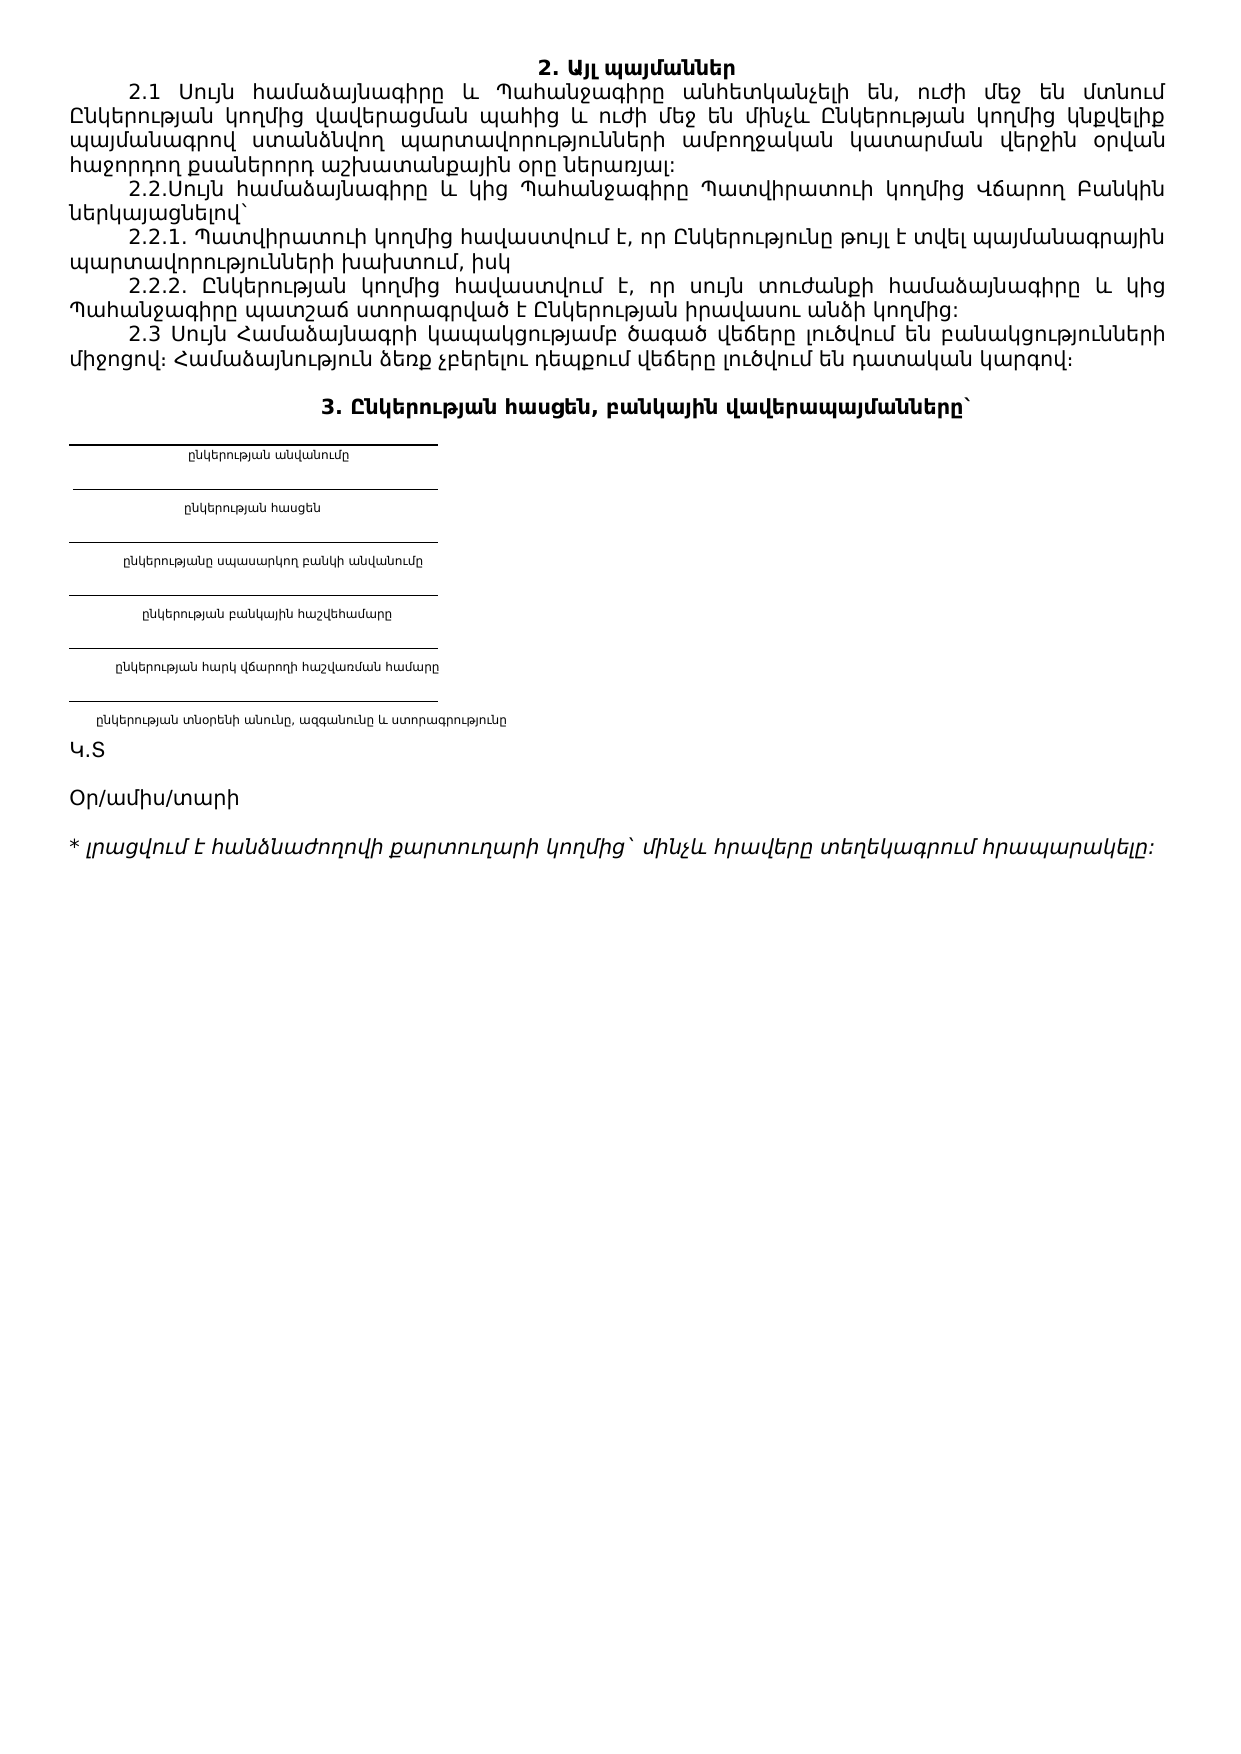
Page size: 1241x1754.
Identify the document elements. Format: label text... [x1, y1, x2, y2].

text 2.2.1. Պատվիրատուի կողմից հավաստվում է, որ Ընկերությունը թույլ է տվել պայմանագրային պարտավորությունների խախտում, իսկ [69, 225, 1167, 274]
text ընկերության բանկային հաշվեհամարը [69, 607, 1167, 632]
text 2.3 Սույն Համաձայնագրի կապակցությամբ ծագած վեճերը լուծվում են բանակցությունների միջոցով։ Համաձայնություն ձեռք չբերելու դեպքում վեճերը լուծվում են դատական կարգով։ [69, 322, 1167, 371]
text ընկերության հասցեն [69, 501, 1167, 526]
text 2.2.2. Ընկերության կողմից հավաստվում է, որ սույն տուժանքի համաձայնագիրը և կից Պահանջագիրը պատշաճ ստորագրված է Ընկերության իրավասու անձի կողմից: [69, 274, 1167, 322]
text ընկերության անվանումը [69, 448, 1167, 473]
text 2. Այլ պայմաններ [107, 56, 1167, 80]
text * լրացվում է հանձնաժողովի քարտուղարի կողմից` մինչև հրավերը տեղեկագրում հրապարակելը: [69, 835, 1167, 859]
text Օր/ամիս/տարի [69, 786, 1167, 811]
text ընկերության հարկ վճարողի հաշվառման համարը [69, 660, 1167, 685]
text Կ.Տ [69, 738, 1167, 762]
text ընկերության տնօրենի անունը, ազգանունը և ստորագրությունը [69, 713, 1167, 738]
text 2.1 Սույն համաձայնագիրը և Պահանջագիրը անհետկանչելի են, ուժի մեջ են մտնում Ընկերության կողմից վավերացման պահից և ուժի մեջ են մինչև Ընկերության կողմից կնքվելիք պայմանագրով ստանձնվող պարտավորությունների ամբողջական կատարման վերջին օրվան հաջորդող քսաներորդ աշխատանքային օրը ներառյալ: [69, 80, 1167, 177]
text 2.2.Սույն համաձայնագիրը և կից Պահանջագիրը Պատվիրատուի կողմից Վճարող Բանկին ներկայացնելով` [69, 177, 1167, 225]
text 3. Ընկերության հասցեն, բանկային վավերապայմանները` [69, 395, 1167, 419]
text ընկերությանը սպասարկող բանկի անվանումը [69, 554, 1167, 579]
